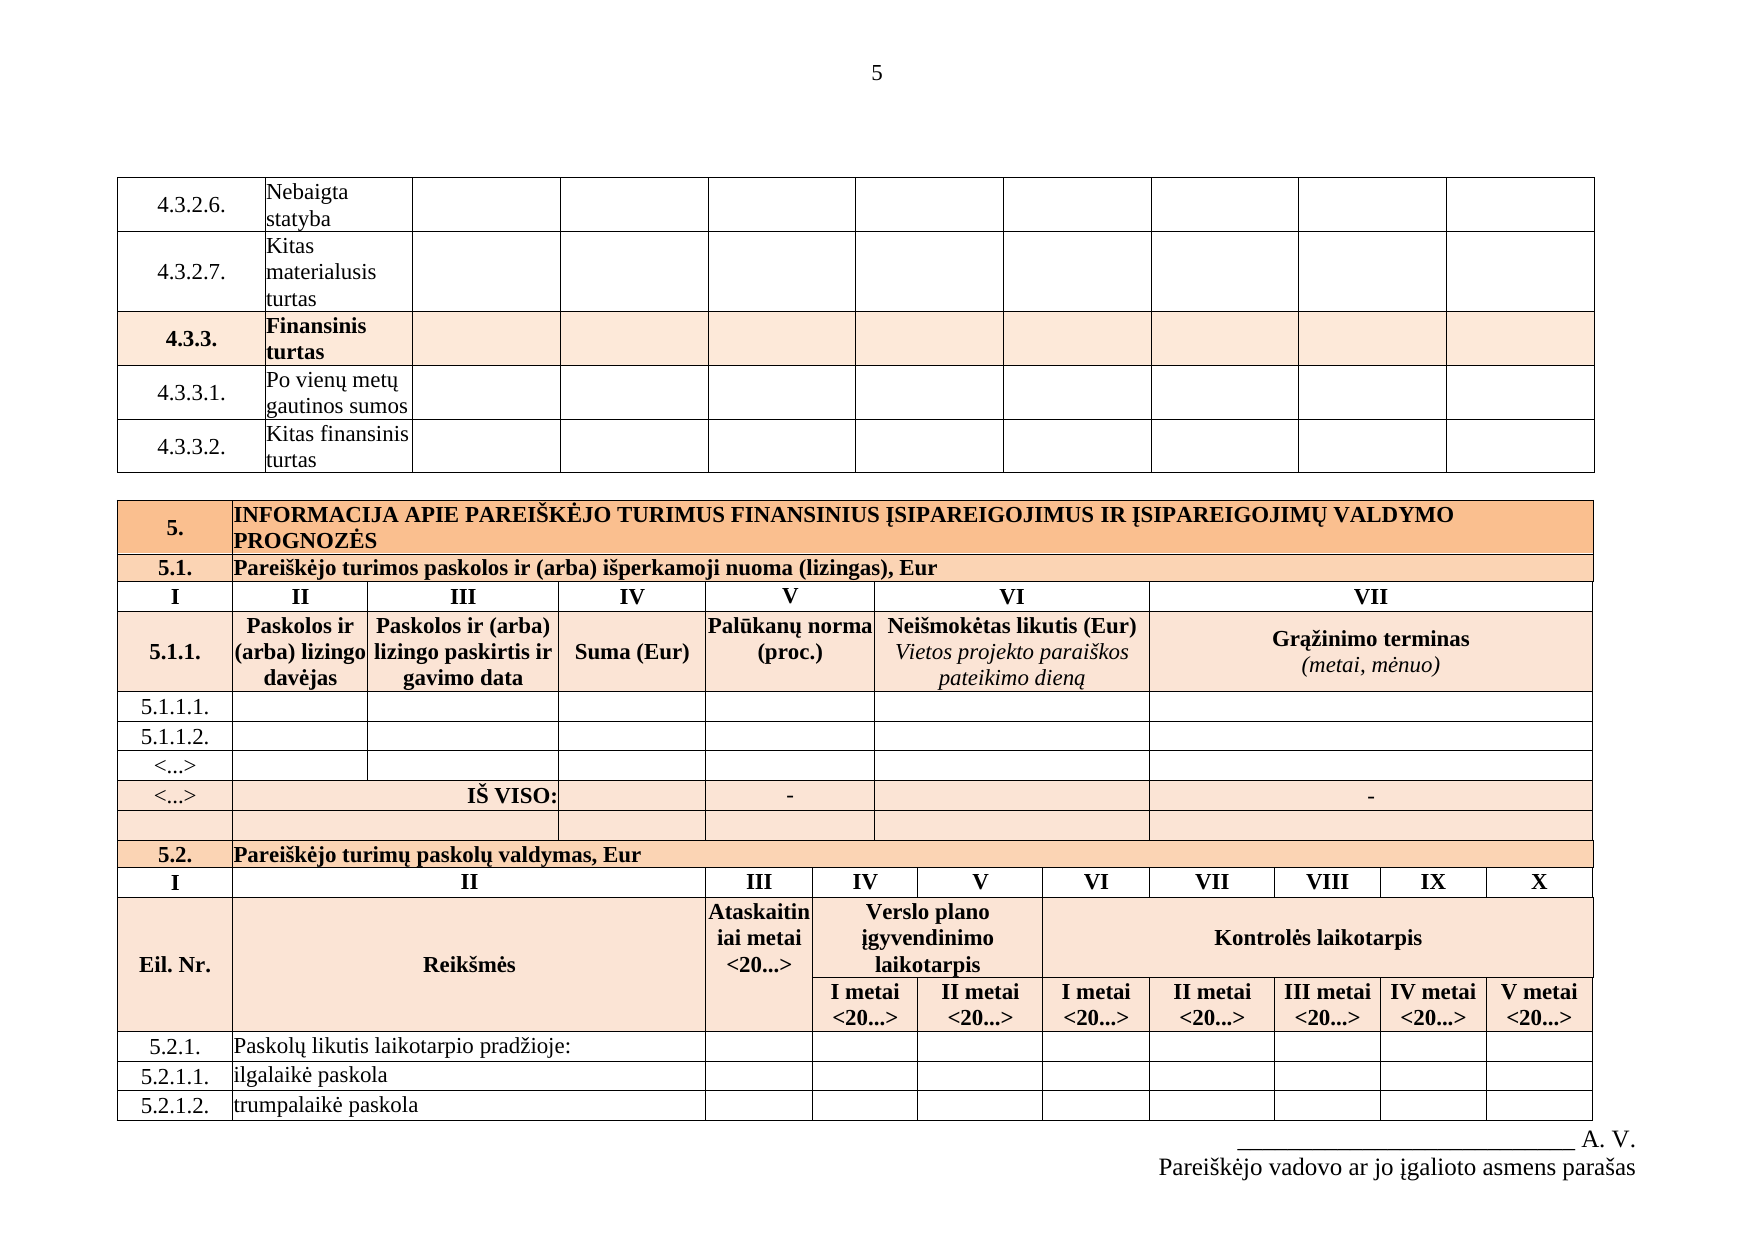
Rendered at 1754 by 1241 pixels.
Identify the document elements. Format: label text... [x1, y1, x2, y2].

table_cell VI [1043, 868, 1149, 897]
table_cell [706, 692, 874, 721]
table_cell I [118, 582, 232, 611]
table_cell [709, 420, 855, 472]
table_cell [856, 232, 1003, 311]
table_cell [413, 312, 560, 365]
table_cell [856, 366, 1003, 418]
table_cell [368, 722, 558, 750]
table_cell [1150, 1032, 1274, 1061]
table_cell VII [1150, 582, 1592, 611]
table_cell [1447, 232, 1594, 311]
table_header 5. [118, 501, 232, 553]
table_cell III [368, 582, 558, 611]
table_cell 5.2.1. [118, 1032, 232, 1061]
table_cell I metai <20...> [813, 978, 917, 1031]
table_cell Kitas materialusis turtas [266, 232, 412, 311]
table_cell Paskolų likutis laikotarpio pradžioje: [233, 1032, 705, 1061]
table_cell III [706, 868, 812, 897]
table_cell [561, 366, 708, 418]
table_cell [1381, 1091, 1486, 1120]
table_cell [1043, 1032, 1149, 1061]
table_cell Finansinis turtas [266, 312, 412, 365]
table_cell 5.1.1.1. [118, 692, 232, 721]
table_cell [856, 312, 1003, 365]
table_cell V [918, 868, 1042, 897]
table_cell [368, 692, 558, 721]
table_cell [233, 751, 367, 780]
table_cell [561, 312, 708, 365]
table_cell Iš viso: [233, 781, 558, 810]
table_cell [1275, 1032, 1380, 1061]
table_cell [1152, 366, 1298, 418]
table_cell [1004, 366, 1151, 418]
table_cell 4.3.2.6. [118, 178, 265, 231]
table_cell [813, 1091, 917, 1120]
table_cell [413, 420, 560, 472]
table_cell [813, 1062, 917, 1090]
table_cell [1275, 1091, 1380, 1120]
table_cell II [233, 582, 367, 611]
table_cell [813, 1032, 917, 1061]
table_cell [413, 366, 560, 418]
table_cell ilgalaikė paskola [233, 1062, 705, 1090]
table_cell [1447, 366, 1594, 418]
table_cell II [233, 868, 705, 897]
table_cell <...> [118, 751, 232, 780]
table_cell Reikšmės [233, 898, 705, 1031]
table_cell 5.1.1. [118, 612, 232, 691]
table_cell 4.3.3.1. [118, 366, 265, 418]
table_cell [706, 811, 874, 840]
table_cell [561, 420, 708, 472]
table_cell Neišmokėtas likutis (Eur) Vietos projekto paraiškos pateikimo dieną [875, 612, 1149, 691]
table_cell - [1150, 781, 1592, 810]
table_cell [1004, 178, 1151, 231]
table_cell [1447, 420, 1594, 472]
table_cell [561, 232, 708, 311]
table_cell [1043, 1091, 1149, 1120]
table_cell 5.2.1.1. [118, 1062, 232, 1090]
table_cell 5.2.1.2. [118, 1091, 232, 1120]
table_cell VI [875, 582, 1149, 611]
table_cell [875, 781, 1149, 810]
table_cell [368, 751, 558, 780]
table_cell [875, 751, 1149, 780]
table_cell [1381, 1032, 1486, 1061]
table_cell Kitas finansinis turtas [266, 420, 412, 472]
table_cell [1150, 722, 1592, 750]
table_cell [559, 692, 705, 721]
table_cell [118, 811, 232, 840]
table_cell II metai <20...> [1150, 978, 1274, 1031]
table_cell II metai <20...> [918, 978, 1042, 1031]
table_cell [918, 1062, 1042, 1090]
table_cell [1447, 312, 1594, 365]
table_cell [1152, 420, 1298, 472]
table_cell Pareiškėjo turimų paskolų valdymas, Eur [233, 841, 1593, 867]
table_cell [875, 722, 1149, 750]
table_cell trumpalaikė paskola [233, 1091, 705, 1120]
table_cell [709, 178, 855, 231]
table_cell V [706, 582, 874, 611]
table_cell 5.1. [118, 555, 232, 581]
table_cell I metai <20...> [1043, 978, 1149, 1031]
table_cell [1487, 1091, 1592, 1120]
table_cell 5.1.1.2. [118, 722, 232, 750]
table_cell [1299, 178, 1446, 231]
table_cell [1487, 1032, 1592, 1061]
table_cell [1275, 1062, 1380, 1090]
table_cell - [706, 781, 874, 810]
table_cell <...> [118, 781, 232, 810]
table_cell [706, 751, 874, 780]
table_cell [559, 781, 705, 810]
table_cell Po vienų metų gautinos sumos [266, 366, 412, 418]
table_cell X [1487, 868, 1592, 897]
table_cell [561, 178, 708, 231]
table_cell [706, 1032, 812, 1061]
table_cell [706, 1091, 812, 1120]
table_cell [559, 722, 705, 750]
table_cell Eil. Nr. [118, 898, 232, 1031]
table_cell Paskolos ir (arba) lizingo davėjas [233, 612, 367, 691]
table_cell [1150, 751, 1592, 780]
table_cell Grąžinimo terminas (metai, mėnuo) [1150, 612, 1592, 691]
table_cell [1299, 232, 1446, 311]
table_cell [1299, 420, 1446, 472]
table_cell VIII [1275, 868, 1380, 897]
table_cell [856, 178, 1003, 231]
table_cell [1447, 178, 1594, 231]
table_cell [233, 692, 367, 721]
table_cell I [118, 868, 232, 897]
table_cell [1381, 1062, 1486, 1090]
table_cell [413, 178, 560, 231]
table_cell III metai <20...> [1275, 978, 1380, 1031]
table_cell [1004, 420, 1151, 472]
table_cell IV metai <20...> [1381, 978, 1486, 1031]
table_cell IX [1381, 868, 1486, 897]
table_cell [1299, 312, 1446, 365]
table_cell [559, 751, 705, 780]
table_cell [709, 366, 855, 418]
table_cell 5.2. [118, 841, 232, 867]
table_cell [709, 232, 855, 311]
table_header INFORMACIJA APIE PAREIŠKĖJO TURIMUS FINANSINIUS ĮSIPAREIGOJIMUS ir įsipareigojimų valdymo prognozės [233, 501, 1593, 553]
table_cell [875, 692, 1149, 721]
table_cell [1150, 692, 1592, 721]
table_cell [918, 1091, 1042, 1120]
table_cell Paskolos ir (arba) lizingo paskirtis ir gavimo data [368, 612, 558, 691]
table_cell 4.3.3. [118, 312, 265, 365]
table_cell [1152, 312, 1298, 365]
table_cell Kontrolės laikotarpis [1043, 898, 1593, 977]
table_cell [856, 420, 1003, 472]
table_cell [875, 811, 1149, 840]
table_cell [1150, 1091, 1274, 1120]
table_cell [706, 722, 874, 750]
table_cell Verslo plano įgyvendinimo laikotarpis [813, 898, 1042, 977]
table_cell [233, 722, 367, 750]
table_cell [1004, 312, 1151, 365]
table_cell IV [813, 868, 917, 897]
table_cell VII [1150, 868, 1274, 897]
table_cell IV [559, 582, 705, 611]
table_cell [559, 811, 705, 840]
table_cell [1487, 1062, 1592, 1090]
table_cell [1150, 811, 1592, 840]
table_cell Palūkanų norma (proc.) [706, 612, 874, 691]
table_cell [1152, 178, 1298, 231]
table_cell V metai <20...> [1487, 978, 1592, 1031]
table_cell [1043, 1062, 1149, 1090]
table_cell Nebaigta statyba [266, 178, 412, 231]
table_cell [1150, 1062, 1274, 1090]
table_cell [233, 811, 558, 840]
table_cell [709, 312, 855, 365]
table_cell Pareiškėjo turimos paskolos ir (arba) išperkamoji nuoma (lizingas), Eur [233, 555, 1593, 581]
table_cell [1152, 232, 1298, 311]
table_cell Ataskaitiniai metai <20...> [706, 898, 812, 1031]
table_cell [1299, 366, 1446, 418]
table_cell Suma (Eur) [559, 612, 705, 691]
table_cell 4.3.2.7. [118, 232, 265, 311]
table_cell [706, 1062, 812, 1090]
table_cell 4.3.3.2. [118, 420, 265, 472]
table_cell [413, 232, 560, 311]
table_cell [1004, 232, 1151, 311]
table_cell [918, 1032, 1042, 1061]
